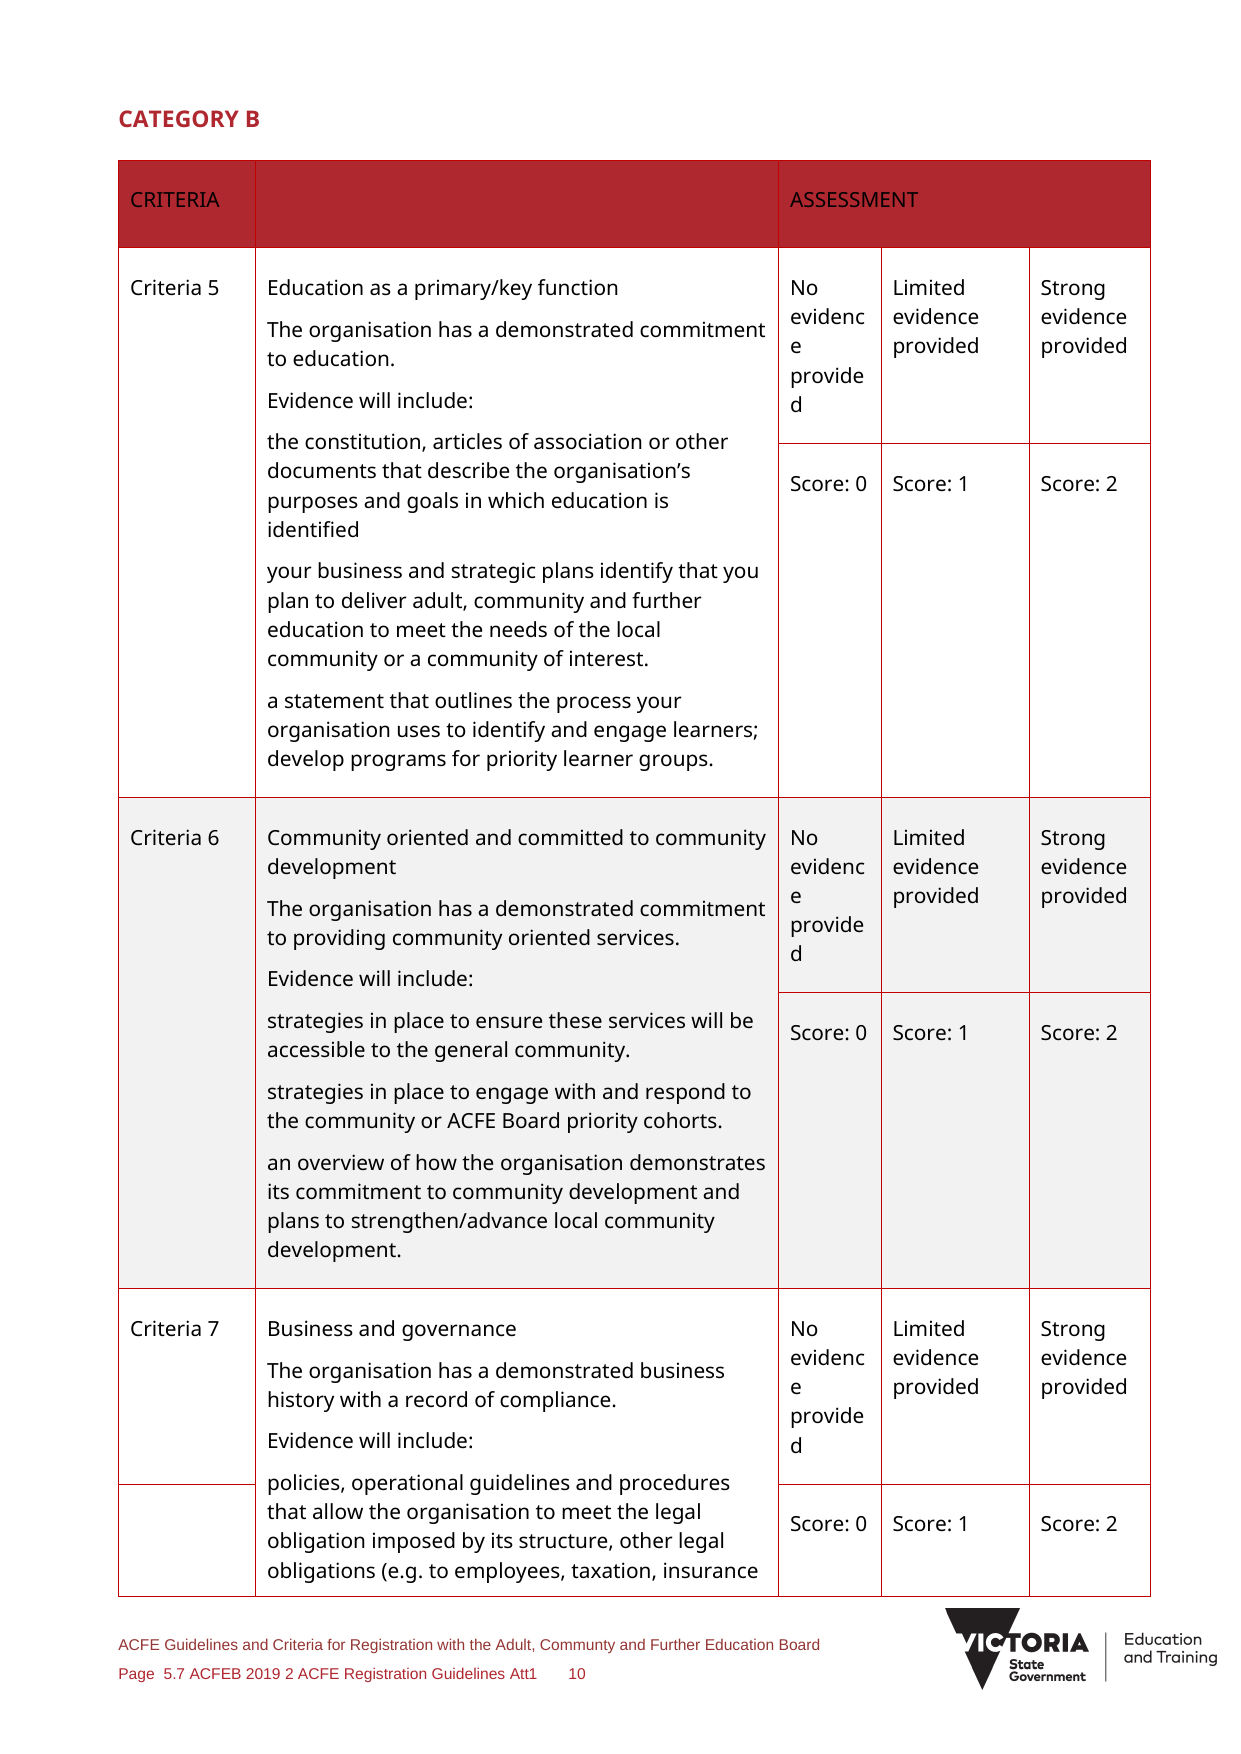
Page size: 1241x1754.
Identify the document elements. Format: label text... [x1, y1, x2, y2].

table_cell Limited evidence provided [882, 1289, 1029, 1483]
table_cell Score: 0 [779, 1485, 881, 1596]
table_cell Score: 2 [1030, 1485, 1150, 1596]
table_cell Score: 0 [779, 993, 881, 1288]
table_header CRITERIA [119, 161, 255, 247]
table_header [256, 161, 778, 247]
table_cell Limited evidence provided [882, 248, 1029, 443]
table_cell Score: 2 [1030, 444, 1150, 797]
table_cell Strong evidence provided [1030, 248, 1150, 443]
table_cell Criteria 7 [119, 1289, 255, 1483]
table_cell Score: 1 [882, 1485, 1029, 1596]
table_cell Limited evidence provided [882, 798, 1029, 992]
table_cell No evidence provided [779, 1289, 881, 1483]
table_cell Criteria 5 [119, 248, 255, 797]
table_cell Score: 1 [882, 444, 1029, 797]
table_cell Education as a primary/key function The organisation has a demonstrated commitment to education. Evidence will include: the constitution, articles of association or other documents that describe the organisation’s purposes and goals in which education is identified your business and strategic plans identify that you plan to deliver adult, community and further education to meet the needs of the local community or a community of interest. a statement that outlines the process your organisation uses to identify and engage learners; develop programs for priority learner groups. [256, 248, 778, 797]
table_cell Score: 1 [882, 993, 1029, 1288]
table_header ASSESSMENT (DET Use only) [779, 161, 1150, 247]
table_cell Strong evidence provided [1030, 1289, 1150, 1483]
table_cell Score: 2 [1030, 993, 1150, 1288]
table_cell Criteria 6 [119, 798, 255, 1288]
picture [20, 1608, 1241, 1727]
table_cell Strong evidence provided [1030, 798, 1150, 992]
table_cell [119, 1485, 255, 1596]
table_cell Score: 0 [779, 444, 881, 797]
table_cell No evidence provided [779, 798, 881, 992]
table_cell Community oriented and committed to community development The organisation has a demonstrated commitment to providing community oriented services. Evidence will include: strategies in place to ensure these services will be accessible to the general community. strategies in place to engage with and respond to the community or ACFE Board priority cohorts. an overview of how the organisation demonstrates its commitment to community development and plans to strengthen/advance local community development. [256, 798, 778, 1288]
table_cell No evidence provided [779, 248, 881, 443]
subtitle CATEGORY B [118, 103, 1157, 134]
table_cell Business and governance The organisation has a demonstrated business history with a record of compliance. Evidence will include: policies, operational guidelines and procedures that allow the organisation to meet the legal obligation imposed by its structure, other legal obligations (e.g. to employees, taxation, insurance etc.) and to provide services. evidence that the organisation meets its legal obligations. policies and procedures in place in relation to financial management, fraud prevention and risk management. details of any previous or current adverse compliance or government contractual, funding or grant actions to which you are subject. Note: A regulatory infraction or similar adverse finding are not of themselves grounds for refusing registration but non-disclosure is. [256, 1289, 778, 1596]
